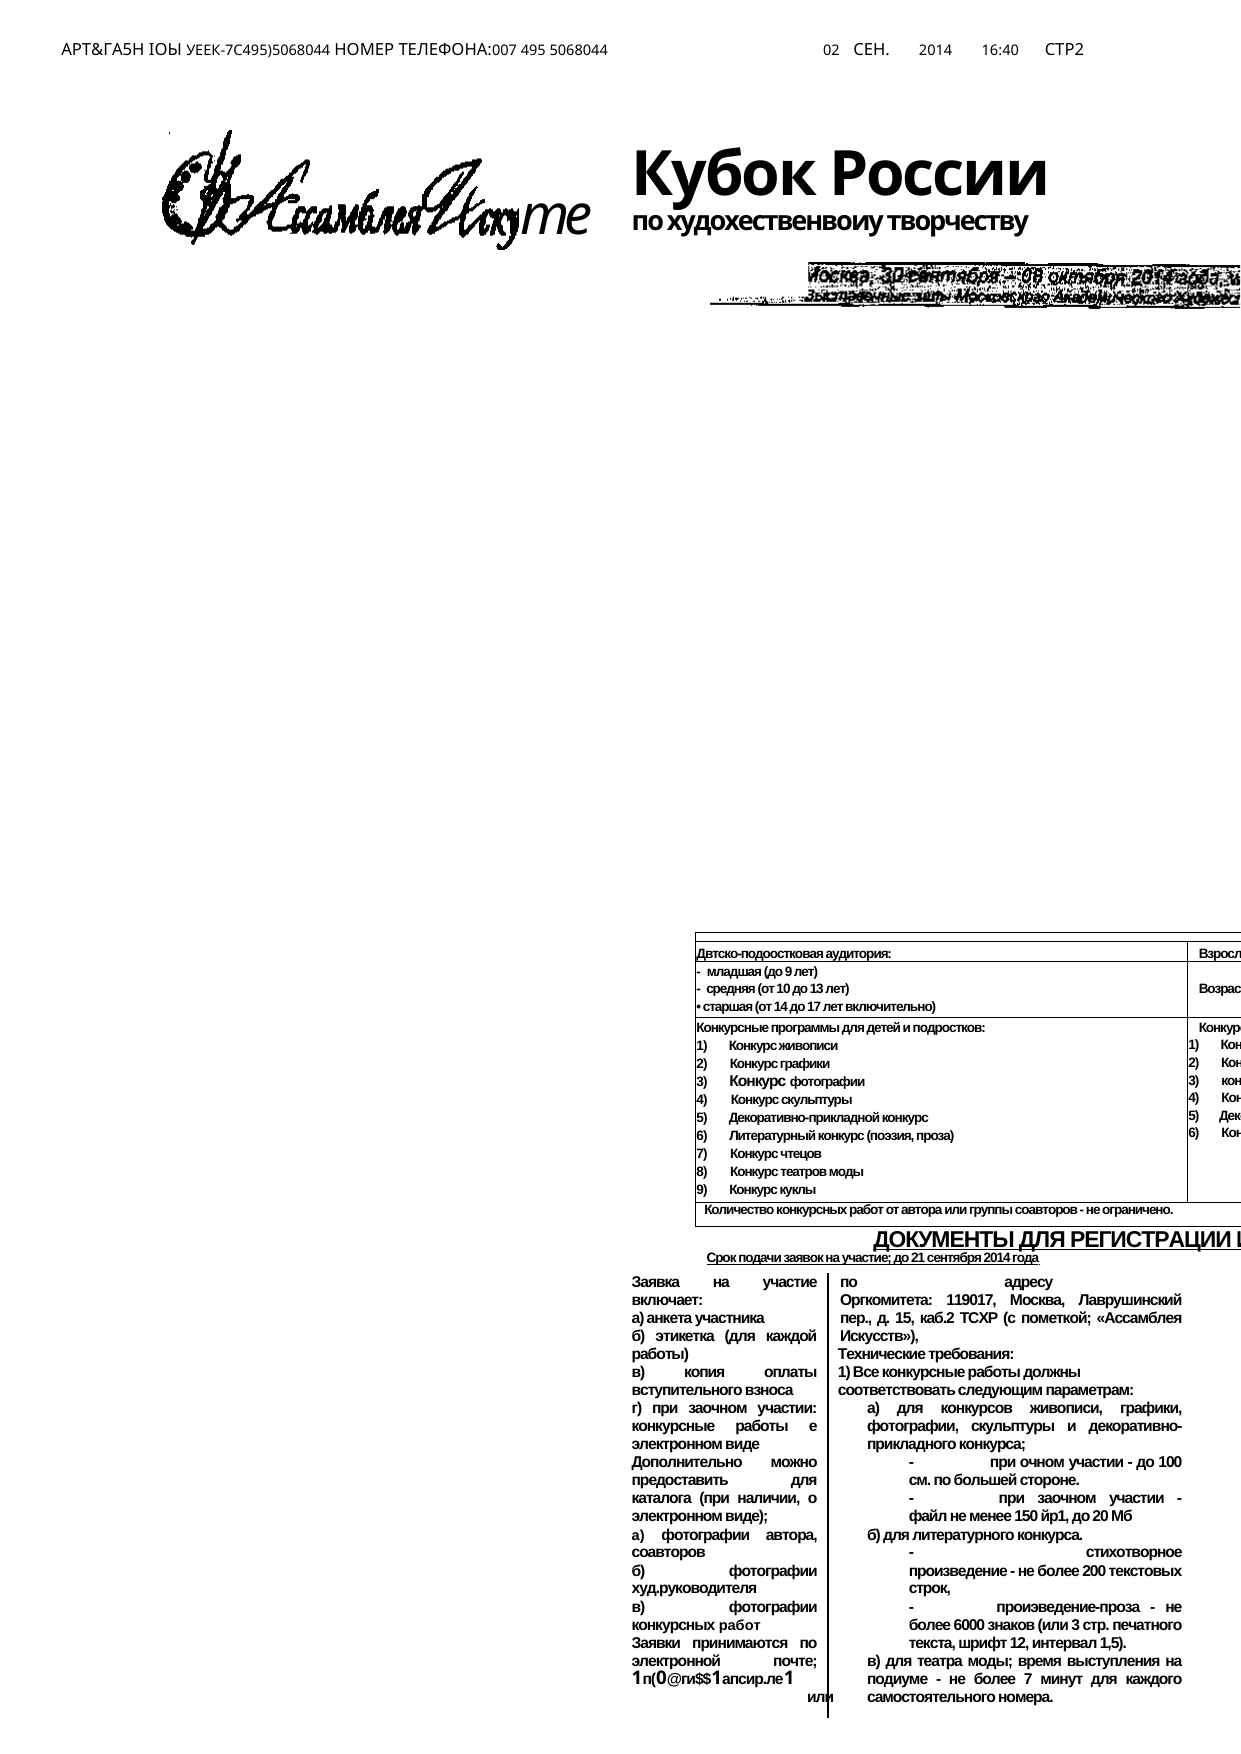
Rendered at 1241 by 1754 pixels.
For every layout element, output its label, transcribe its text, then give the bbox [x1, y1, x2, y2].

text Заявки принимаются по электронной почте; 1п(0@ги$$1апсир.ле1 или по адресу [840, 1273, 1182, 1291]
text а) анкета участника [631, 1309, 817, 1327]
text в) для театра моды; время выступления на подиуме - не более 7 минут для каждого самостоятельного номера. [867, 1652, 1182, 1706]
text Количество конкурсных работ от автора или группы соавторов - не ограничено. [704, 1203, 1240, 1217]
text Заявки принимаются по электронной почте; 1п(0@ги$$1апсир.ле1 или по адресу [631, 1634, 817, 1706]
table_cell младшая (до 9 лет) средняя (от 10 до 13 лет) • старшая (от 14 до 17 лет включительно) [696, 962, 1187, 1017]
table_cell Конкурсные программы для детей и подростков: Конкурс живописи Конкурс графики Конкурс фотографии Конкурс скульптуры Декоративно-прикладной конкурс Литературный конкурс (поэзия, проза) Конкурс чтецов Конкурс театров моды Конкурс куклы [696, 1018, 1187, 1202]
text 1) Все конкурсные работы должны соответствовать следующим параметрам: [838, 1363, 1182, 1399]
table_cell Возрастные ограничения отсутствуют [1188, 962, 1240, 1017]
text а) фотографии автора, соавторов [631, 1526, 817, 1562]
text б) этикетка (для каждой работы) [631, 1327, 817, 1363]
text те [520, 189, 597, 246]
text Заявка на участие включает: [631, 1273, 817, 1309]
list при очном участии - до 100 см. по большей стороне. [908, 1453, 1182, 1489]
text Оргкомитета: 119017, Москва, Лаврушинский пер., д. 15, каб.2 ТСХР (с пометкой; «Ассамблея Искусств»), [840, 1291, 1182, 1345]
text ДОКУМЕНТЫ ДЛЯ РЕГИСТРАЦИИ И ТЕХНИЧЕСКИЕ ТРЕБОВАНИЯ [696, 1229, 1240, 1252]
text а) для конкурсов живописи, графики, фотографии, скульптуры и декоративно- прикладного конкурса; [867, 1399, 1182, 1453]
list при заочном участии - файл не менее 150 йр1, до 20 Мб [908, 1489, 1182, 1526]
text Кубок России [631, 146, 1182, 208]
text в) копия оплаты вступительного взноса [631, 1363, 817, 1399]
list проиэведение-проза - не более 6000 знаков (или 3 стр. печатного текста, шрифт 12, интервал 1,5). [908, 1598, 1182, 1652]
text Дополнительно можно предоставить для каталога (при наличии, о электронном виде); [631, 1453, 817, 1526]
text г) при заочном участии: конкурсные работы е электронном виде [631, 1399, 817, 1453]
list стихотворное произведение - не более 200 текстовых строк, [908, 1543, 1182, 1598]
text в) фотографии конкурсных работ [631, 1598, 817, 1634]
table_header Двтско-подоостковая аудитория: [696, 942, 1187, 961]
picture [162, 130, 519, 250]
picture [710, 262, 1241, 313]
text Срок подачи заявок на участие; до 21 сентября 2014 года [706, 1252, 1240, 1266]
text б) фотографии худ.руководителя [631, 1562, 817, 1598]
text по худохественвоиу творчеству [631, 209, 1182, 236]
text б) для литературного конкурса. [867, 1526, 1182, 1543]
text Технические требования: [838, 1345, 1182, 1363]
